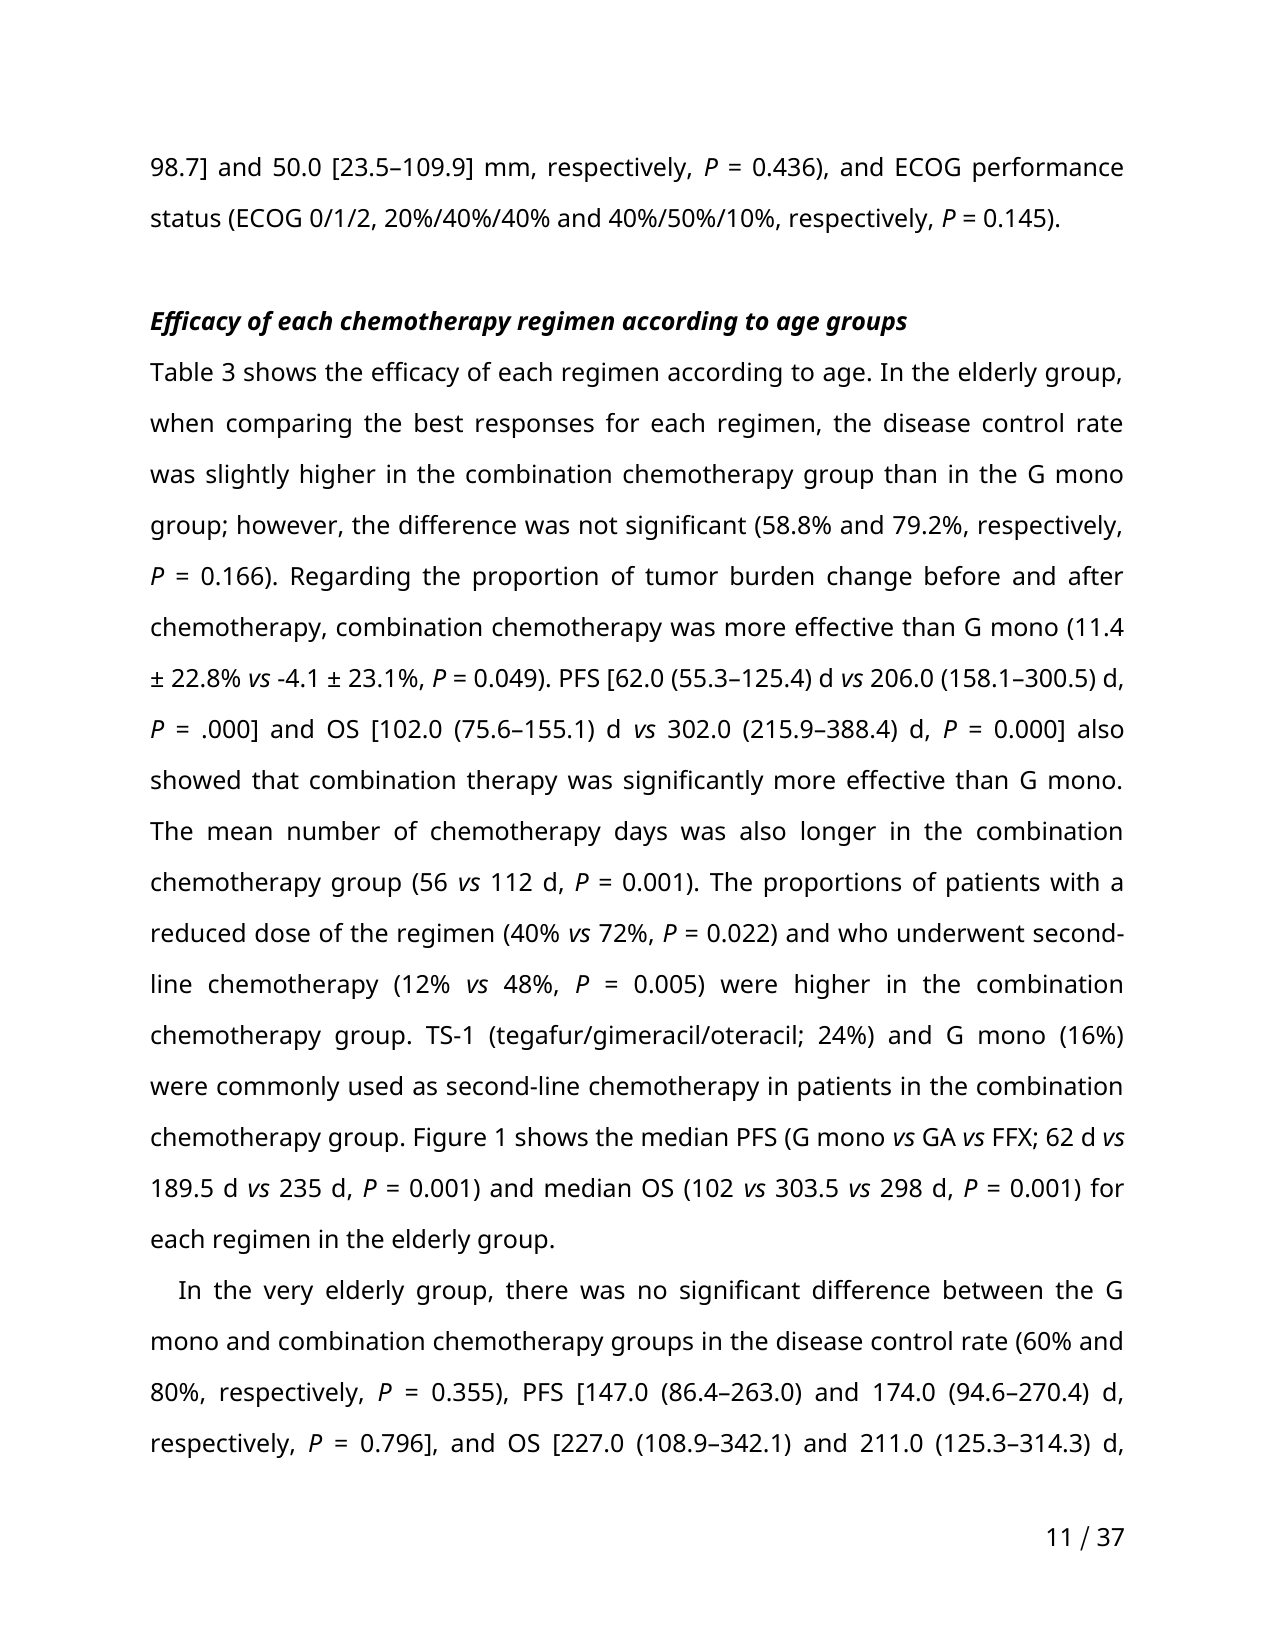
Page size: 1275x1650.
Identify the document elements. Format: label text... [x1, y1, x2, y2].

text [150, 1273, 1125, 1460]
text Table 3 shows the efficacy of each regimen according to age. In the elderly group, when comparing the best responses for each regimen, the disease control rate was slightly higher in the combination chemotherapy group than in the G mono group; however, the difference was not significant (58.8% and 79.2%, respectively, P = 0.166). Regarding the proportion of tumor burden change before and after chemotherapy, combination chemotherapy was more effective than G mono (11.4 ± 22.8% vs -4.1 ± 23.1%, P = 0.049). PFS [62.0 (55.3–125.4) d vs 206.0 (158.1–300.5) d, P = .000] and OS [102.0 (75.6–155.1) d vs 302.0 (215.9–388.4) d, P = 0.000] also showed that combination therapy was significantly more effective than G mono. The mean number of chemotherapy days was also longer in the combination chemotherapy group (56 vs 112 d, P = 0.001). The proportions of patients with a reduced dose of the regimen (40% vs 72%, P = 0.022) and who underwent second-line chemotherapy (12% vs 48%, P = 0.005) were higher in the combination chemotherapy group. TS-1 (tegafur/gimeracil/oteracil; 24%) and G mono (16%) were commonly used as second-line chemotherapy in patients in the combination chemotherapy group. Figure 1 shows the median PFS (G mono vs GA vs FFX; 62 d vs 189.5 d vs 235 d, P = 0.001) and median OS (102 vs 303.5 vs 298 d, P = 0.001) for each regimen in the elderly group. [150, 354, 1125, 1256]
text Efficacy of each chemotherapy regimen according to age groups [150, 303, 1125, 337]
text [150, 150, 1125, 235]
